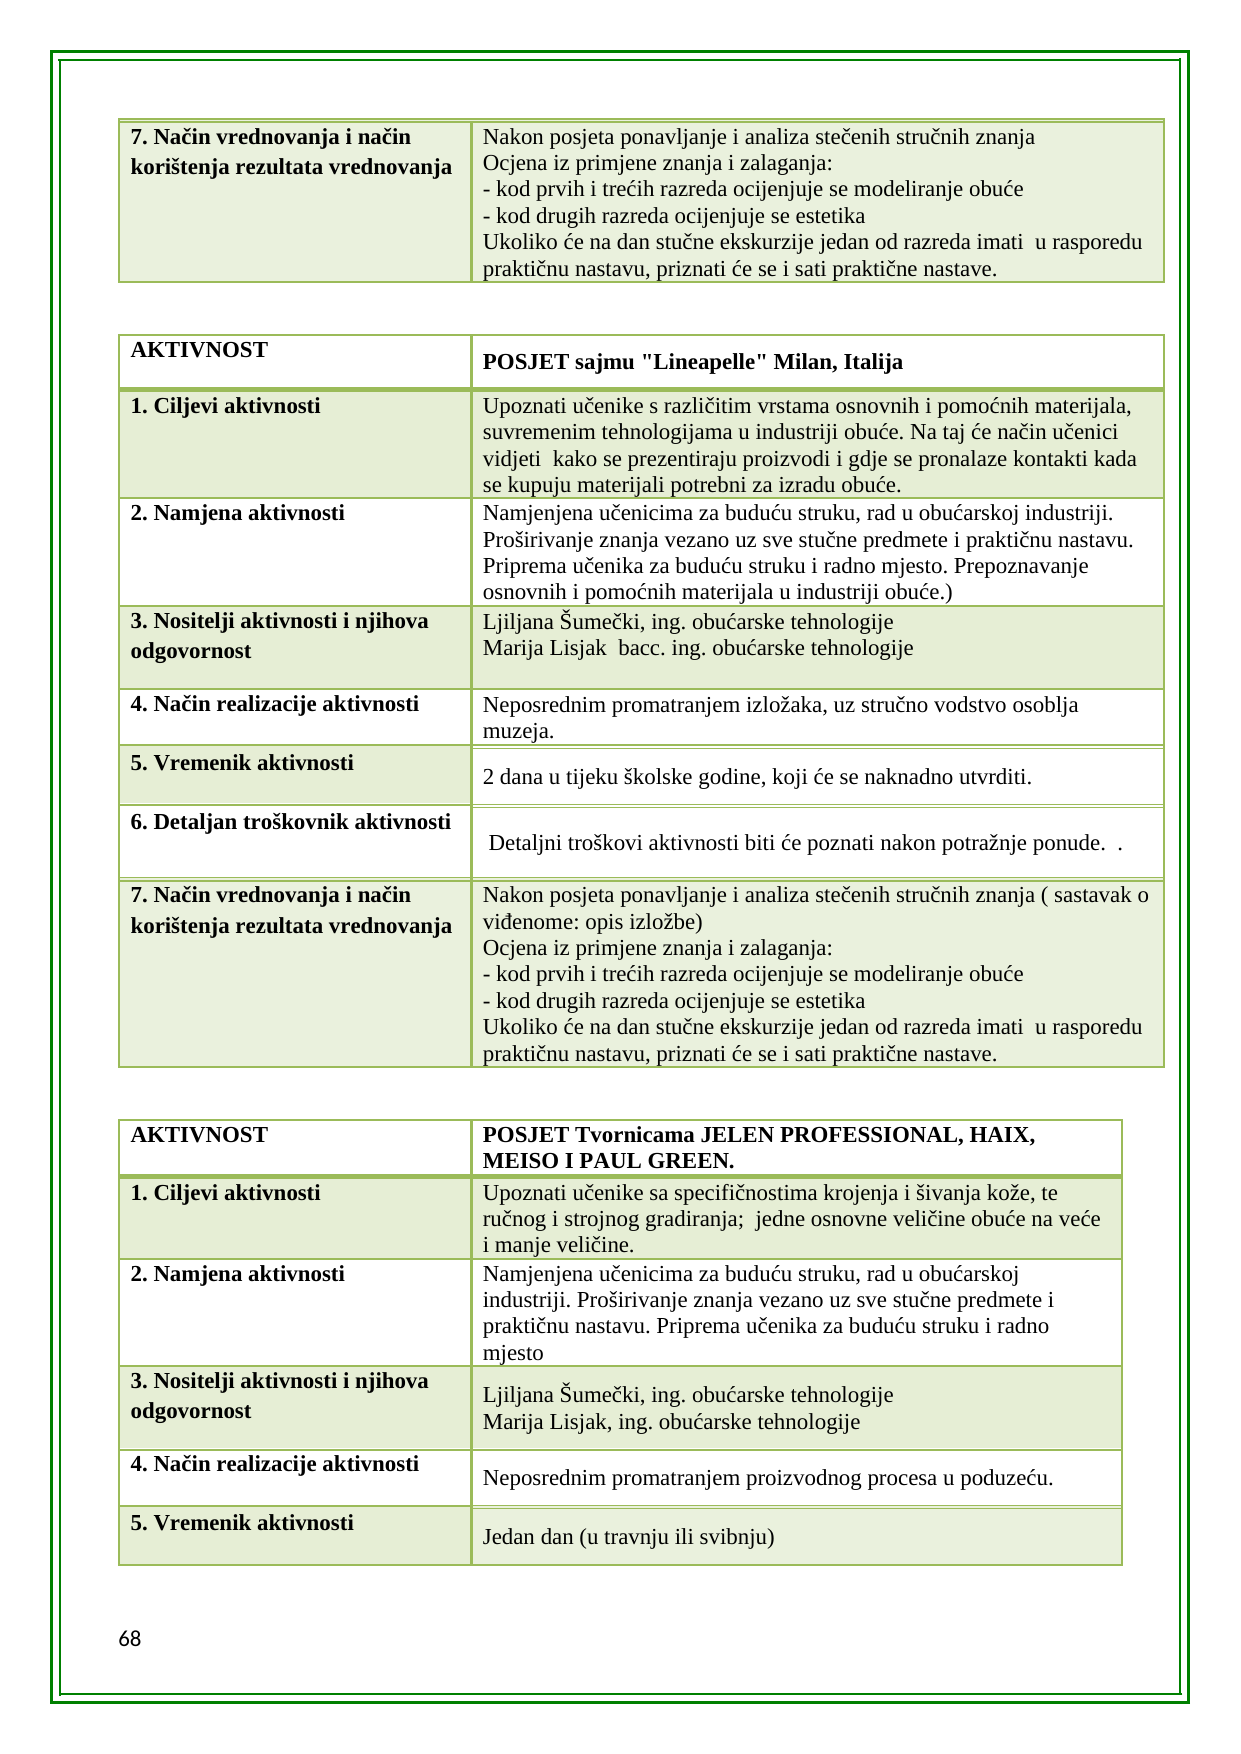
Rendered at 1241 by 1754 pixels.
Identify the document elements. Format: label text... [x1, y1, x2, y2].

table_cell Nakon posjeta ponavljanje i analiza stečenih stručnih znanja Ocjena iz primjene znanja i zalaganja: - kod prvih i trećih razreda ocijenjuje se modeliranje obuće - kod drugih razreda ocijenjuje se estetika Ukoliko će na dan stučne ekskurzije jedan od razreda imati u rasporedu praktičnu nastavu, priznati će se i sati praktične nastave. [473, 123, 1163, 281]
table_cell Upoznati učenike sa specifičnostima krojenja i šivanja kože, te ručnog i strojnog gradiranja; jedne osnovne veličine obuće na veće i manje veličine. [473, 1179, 1121, 1258]
table_cell 3. Nositelji aktivnosti i njihova odgovornost [120, 607, 470, 688]
table_cell 3. Nositelji aktivnosti i njihova odgovornost [120, 1367, 470, 1448]
table_cell Ljiljana Šumečki, ing. obućarske tehnologije Marija Lisjak, ing. obućarske tehnologije [473, 1367, 1121, 1448]
table_cell Neposrednim promatranjem proizvodnog procesa u poduzeću. [473, 1451, 1121, 1504]
table_cell Namjenjena učenicima za buduću struku, rad u obućarskoj industriji. Proširivanje znanja vezano uz sve stučne predmete i praktičnu nastavu. Priprema učenika za buduću struku i radno mjesto [473, 1260, 1121, 1365]
table_cell Namjenjena učenicima za buduću struku, rad u obućarskoj industriji. Proširivanje znanja vezano uz sve stučne predmete i praktičnu nastavu. Priprema učenika za buduću struku i radno mjesto. Prepoznavanje osnovnih i pomoćnih materijala u industriji obuće.) [473, 499, 1163, 605]
table_cell 1. Ciljevi aktivnosti [120, 392, 470, 497]
table_cell 5. Vremenik aktivnosti [120, 746, 470, 803]
table_header POSJET Tvornicama JELEN PROFESSIONAL, HAIX, MEISO I PAUL GREEN. [473, 1121, 1121, 1174]
table_cell 7. Način vrednovanja i način korištenja rezultata vrednovanja [120, 123, 470, 281]
table_header AKTIVNOST [120, 1121, 470, 1174]
table_cell 1. Ciljevi aktivnosti [120, 1179, 470, 1258]
table_cell 7. Način vrednovanja i način korištenja rezultata vrednovanja [120, 882, 470, 1066]
table_cell 6. Detaljan troškovnik aktivnosti [120, 806, 470, 877]
table_cell 5. Vremenik aktivnosti [120, 1507, 470, 1564]
table_cell Nakon posjeta ponavljanje i analiza stečenih stručnih znanja ( sastavak o viđenome: opis izložbe) Ocjena iz primjene znanja i zalaganja: - kod prvih i trećih razreda ocijenjuje se modeliranje obuće - kod drugih razreda ocijenjuje se estetika Ukoliko će na dan stučne ekskurzije jedan od razreda imati u rasporedu praktičnu nastavu, priznati će se i sati praktične nastave. [473, 882, 1163, 1066]
table_cell 2. Namjena aktivnosti [120, 499, 470, 605]
table_cell Ljiljana Šumečki, ing. obućarske tehnologije Marija Lisjak bacc. ing. obućarske tehnologije [473, 607, 1163, 688]
table_cell Neposrednim promatranjem izložaka, uz stručno vodstvo osoblja muzeja. [473, 690, 1163, 744]
table_cell Jedan dan (u travnju ili svibnju) [473, 1509, 1121, 1564]
table_cell Detaljni troškovi aktivnosti biti će poznati nakon potražnje ponude. . [473, 808, 1163, 877]
table_cell 4. Način realizacije aktivnosti [120, 690, 470, 744]
table_header AKTIVNOST [120, 336, 470, 387]
table_cell Upoznati učenike s različitim vrstama osnovnih i pomoćnih materijala, suvremenim tehnologijama u industriji obuće. Na taj će način učenici vidjeti kako se prezentiraju proizvodi i gdje se pronalaze kontakti kada se kupuju materijali potrebni za izradu obuće. [473, 392, 1163, 497]
table_cell 2. Namjena aktivnosti [120, 1260, 470, 1365]
table_cell 2 dana u tijeku školske godine, koji će se naknadno utvrditi. [473, 749, 1163, 803]
table_cell 4. Način realizacije aktivnosti [120, 1451, 470, 1504]
table_header POSJET sajmu "Lineapelle" Milan, Italija [473, 336, 1163, 387]
